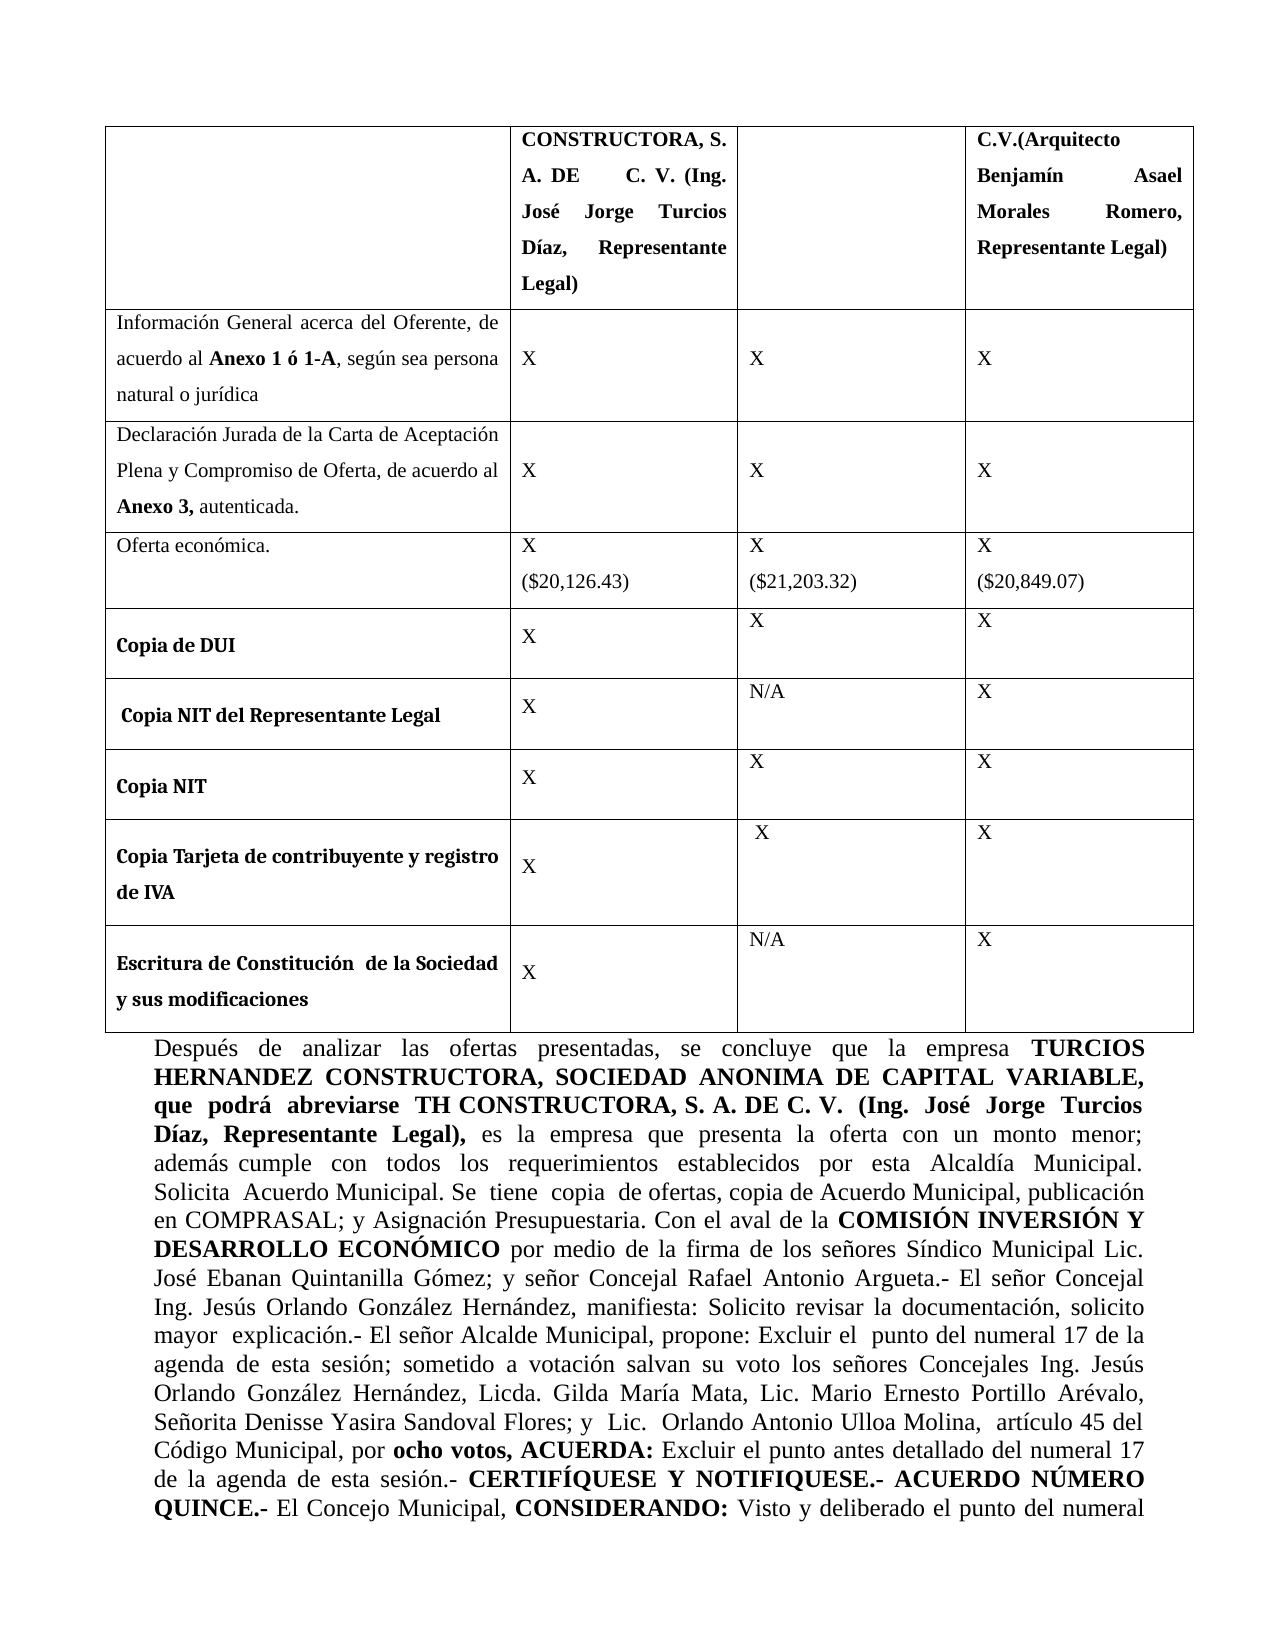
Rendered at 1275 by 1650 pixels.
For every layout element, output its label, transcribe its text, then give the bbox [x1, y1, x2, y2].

table_cell N/A [738, 926, 965, 1032]
table_cell X [966, 750, 1193, 819]
table_cell X [511, 679, 737, 748]
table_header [966, 127, 1193, 309]
table_cell X [511, 422, 737, 532]
table_cell N/A [738, 679, 965, 748]
table_cell X ($20,849.07) [966, 533, 1193, 607]
table_cell X [738, 310, 965, 421]
table_cell Copia de DUI [106, 609, 510, 678]
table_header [106, 127, 510, 309]
table_cell Copia Tarjeta de contribuyente y registro de IVA [106, 820, 510, 925]
table_cell X [511, 820, 737, 925]
table_cell Copia NIT del Representante Legal [106, 679, 510, 748]
table_cell X [738, 609, 965, 678]
table_cell X [738, 820, 965, 925]
table_cell X [966, 679, 1193, 748]
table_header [738, 127, 965, 309]
table_cell X [738, 750, 965, 819]
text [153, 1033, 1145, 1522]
table_cell X ($20,126.43) [511, 533, 737, 607]
table_cell X [738, 422, 965, 532]
table_cell Escritura de Constitución de la Sociedad y sus modificaciones [106, 926, 510, 1032]
table_cell Copia NIT [106, 750, 510, 819]
table_cell X [966, 820, 1193, 925]
table_cell X [511, 750, 737, 819]
table_cell Declaración Jurada de de Aceptación Plena y Compromiso de Oferta, de acuerdo al Anexo 3, autenticada. [106, 422, 510, 532]
table_cell X [966, 609, 1193, 678]
table_cell Oferta económica. [106, 533, 510, 607]
table_cell X [511, 310, 737, 421]
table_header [511, 127, 737, 309]
table_cell X [511, 609, 737, 678]
table_cell X [966, 926, 1193, 1032]
table_cell X [511, 926, 737, 1032]
table_cell X [966, 422, 1193, 532]
table_cell X [966, 310, 1193, 421]
table_cell Información General acerca del Oferente, de acuerdo al Anexo 1 ó 1-A, según sea persona natural o jurídica [106, 310, 510, 421]
table_cell X ($21,203.32) [738, 533, 965, 607]
